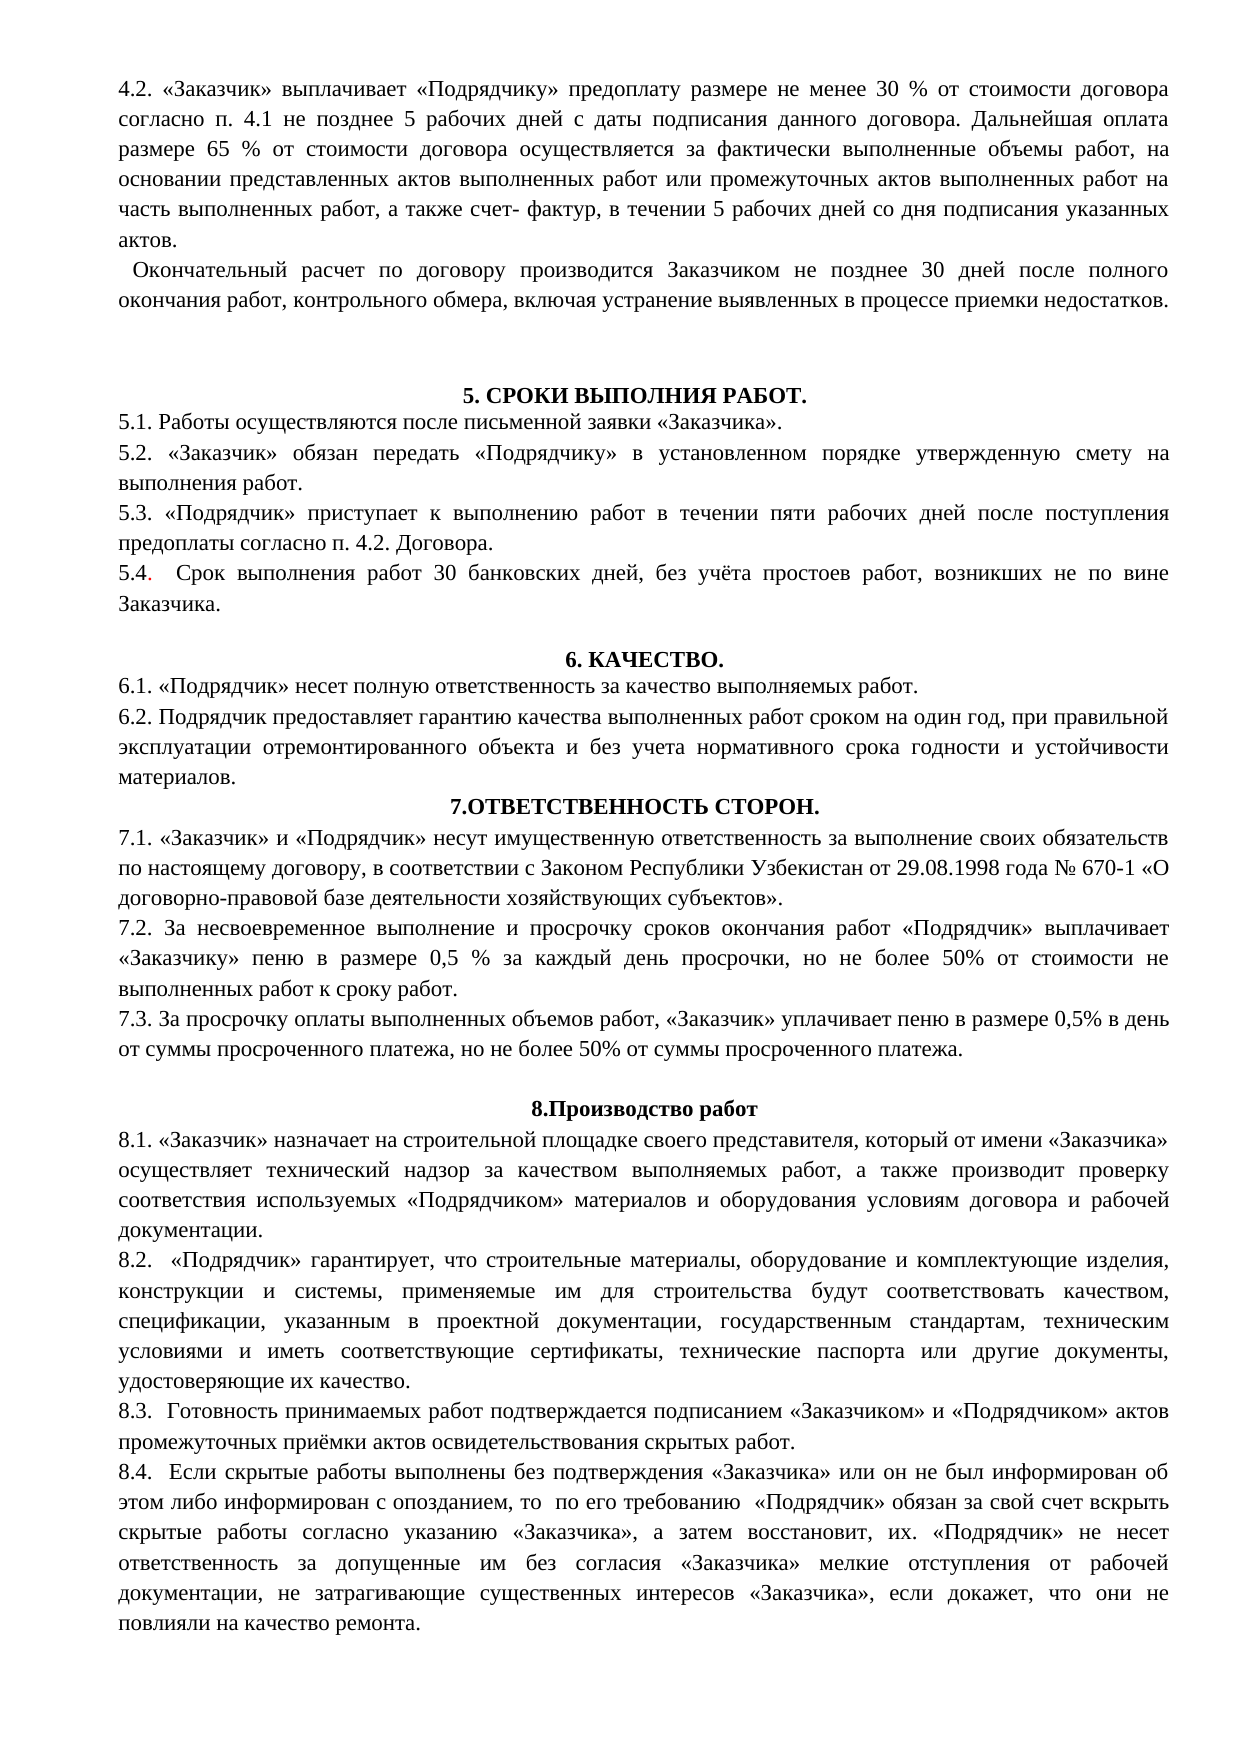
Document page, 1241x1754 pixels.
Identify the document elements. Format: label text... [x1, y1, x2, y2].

text 6.1. «Подрядчик» несет полную ответственность за качество выполняемых работ. [118, 673, 1171, 699]
text 7.2. За несвоевременное выполнение и просрочку сроков окончания работ «Подрядчик» выплачивает «Заказчику» пеню в размере 0,5 % за каждый день просрочки, но не более 50% от стоимости не выполненных работ к сроку работ. [118, 914, 1171, 1001]
text 8.1. «Заказчик» назначает на строительной площадке своего представителя, который от имени «Заказчика» [118, 1126, 1171, 1152]
text 7.ОТВЕТСТВЕННОСТЬ СТОРОН. [118, 793, 1152, 820]
text 8.Производство работ [118, 1096, 1171, 1122]
text 7.1. «Заказчик» и «Подрядчик» несут имущественную ответственность за выполнение своих обязательств по настоящему договору, в соответствии с Законом Республики Узбекистан от 29.08.1998 года № 670-1 «О договорно-правовой базе деятельности хозяйствующих субъектов». [118, 824, 1171, 910]
text 5.3. «Подрядчик» приступает к выполнению работ в течении пяти рабочих дней после поступления предоплаты согласно п. 4.2. Договора. [118, 499, 1171, 556]
text 6. КАЧЕСТВО. [118, 646, 1171, 673]
text 8.3. Готовность принимаемых работ подтверждается подписанием «Заказчиком» и «Подрядчиком» актов промежуточных приёмки актов освидетельствования скрытых работ. [118, 1398, 1171, 1454]
text 5.4. Срок выполнения работ 30 банковских дней, без учёта простоев работ, возникших не по вине Заказчика. [118, 559, 1171, 616]
text 7.3. За просрочку оплаты выполненных объемов работ, «Заказчик» уплачивает пеню в размере 0,5% в день от суммы просроченного платежа, но не более 50% от суммы просроченного платежа. [118, 1005, 1171, 1061]
text 8.4. Если скрытые работы выполнены без подтверждения «Заказчика» или он не был информирован об этом либо информирован с опозданием, то по его требованию «Подрядчик» обязан за свой счет вскрыть скрытые работы согласно указанию «Заказчика», а затем восстановит, их. «Подрядчик» не несет ответственность за допущенные им без согласия «Заказчика» мелкие отступления от рабочей документации, не затрагивающие существенных интересов «Заказчика», если докажет, что они не повлияли на качество ремонта. [118, 1458, 1171, 1635]
text 4.2. «Заказчик» выплачивает «Подрядчику» предоплату размере не менее 30 % от стоимости договора согласно п. 4.1 не позднее 5 рабочих дней с даты подписания данного договора. Дальнейшая оплата размере 65 % от стоимости договора осуществляется за фактически выполненные объемы работ, на основании представленных актов выполненных работ или промежуточных актов выполненных работ на часть выполненных работ, а также счет- фактур, в течении 5 рабочих дней со дня подписания указанных актов. [118, 74, 1171, 252]
text осуществляет технический надзор за качеством выполняемых работ, а также производит проверку соответствия используемых «Подрядчиком» материалов и оборудования условиям договора и рабочей документации. [118, 1156, 1171, 1243]
text 5. СРОКИ ВЫПОЛНИЯ РАБОТ. [118, 382, 1152, 408]
text 6.2. Подрядчик предоставляет гарантию качества выполненных работ сроком на один год, при правильной эксплуатации отремонтированного объекта и без учета нормативного срока годности и устойчивости материалов. [118, 703, 1171, 789]
text Окончательный расчет по договору производится Заказчиком не позднее 30 дней после полного окончания работ, контрольного обмера, включая устранение выявленных в процессе приемки недостатков. [118, 256, 1171, 312]
text 8.2. «Подрядчик» гарантирует, что строительные материалы, оборудование и комплектующие изделия, конструкции и системы, применяемые им для строительства будут соответствовать качеством, спецификации, указанным в проектной документации, государственным стандартам, техническим условиями и иметь соответствующие сертификаты, технические паспорта или другие документы, удостоверяющие их качество. [118, 1247, 1171, 1394]
text 5.1. Работы осуществляются после письменной заявки «Заказчика». [118, 408, 1171, 435]
text 5.2. «Заказчик» обязан передать «Подрядчику» в установленном порядке утвержденную смету на выполнения работ. [118, 439, 1171, 495]
